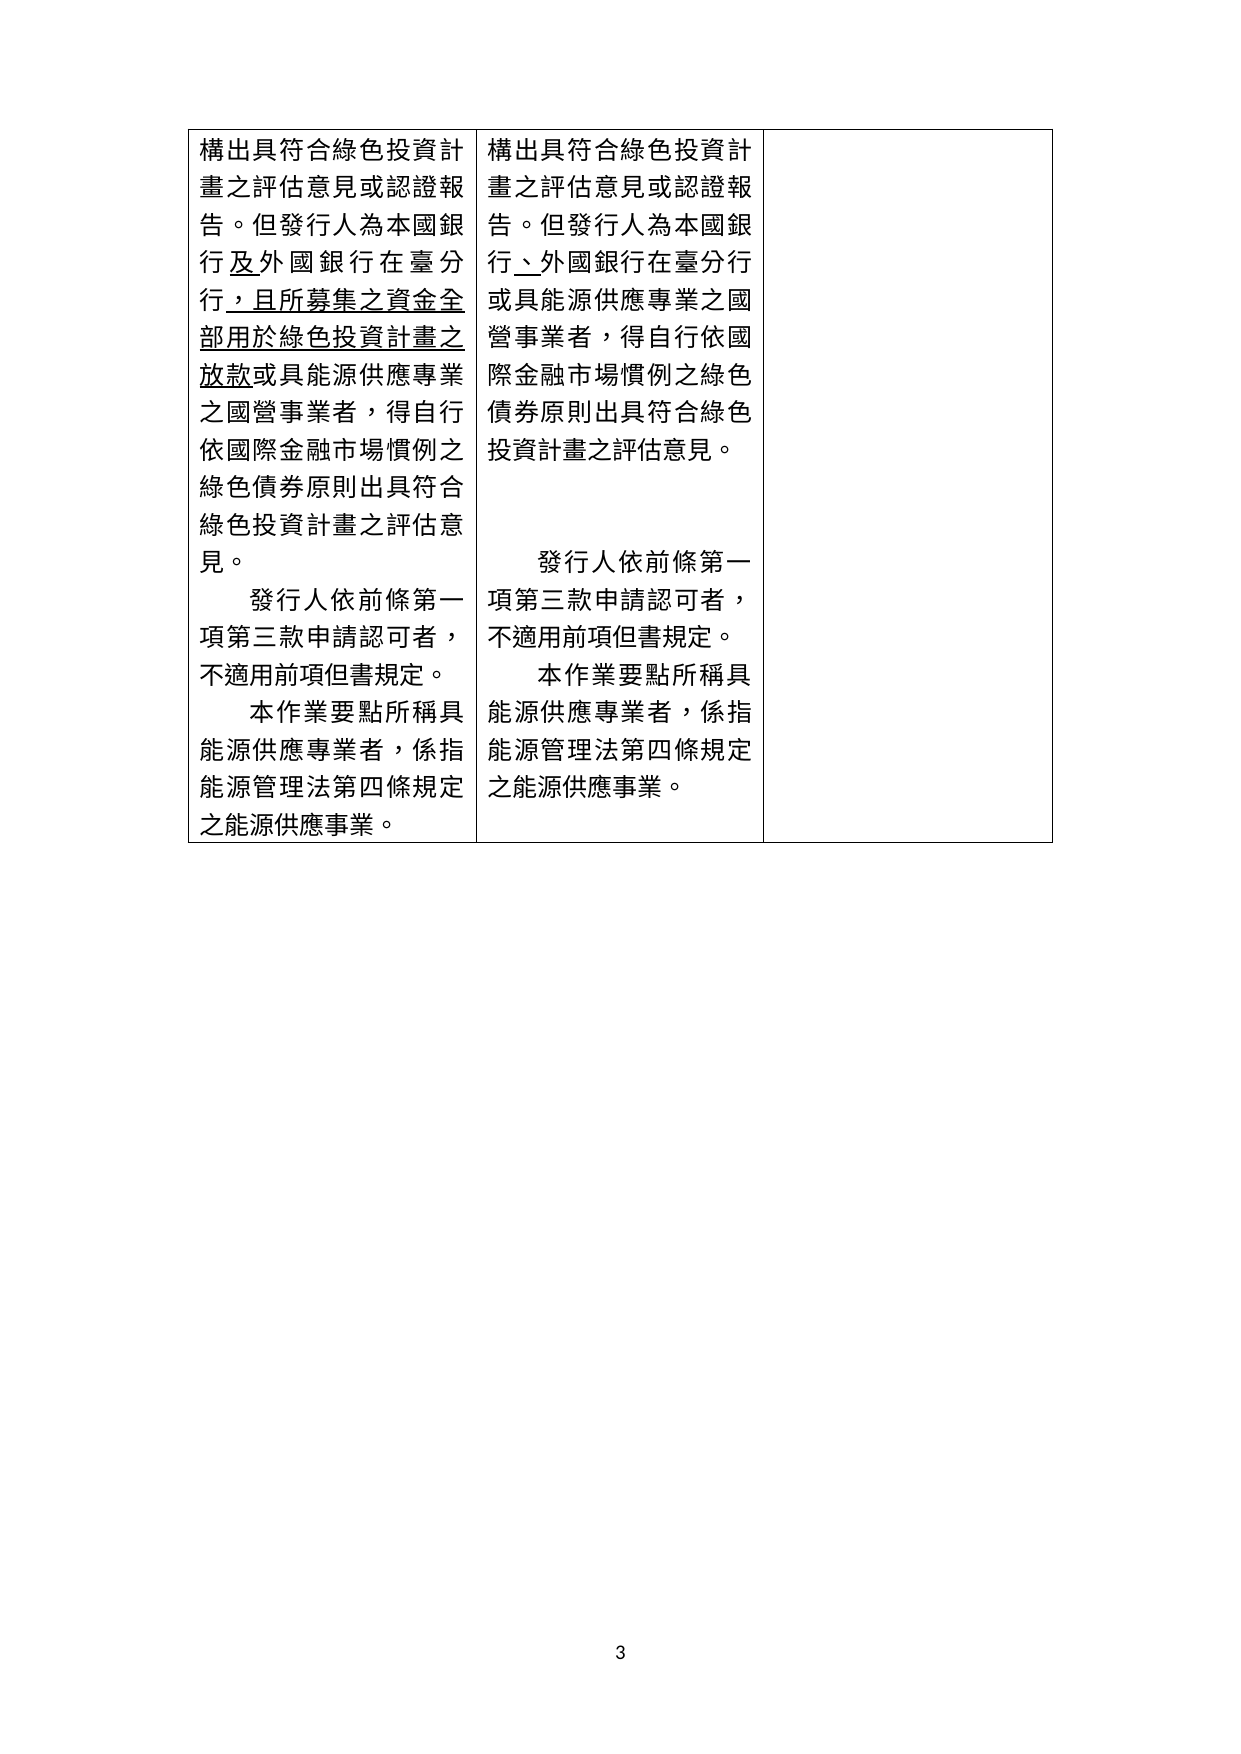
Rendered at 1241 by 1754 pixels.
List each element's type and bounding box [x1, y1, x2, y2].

table_cell [189, 130, 476, 842]
table_cell [477, 130, 763, 842]
table_cell [764, 130, 1052, 842]
